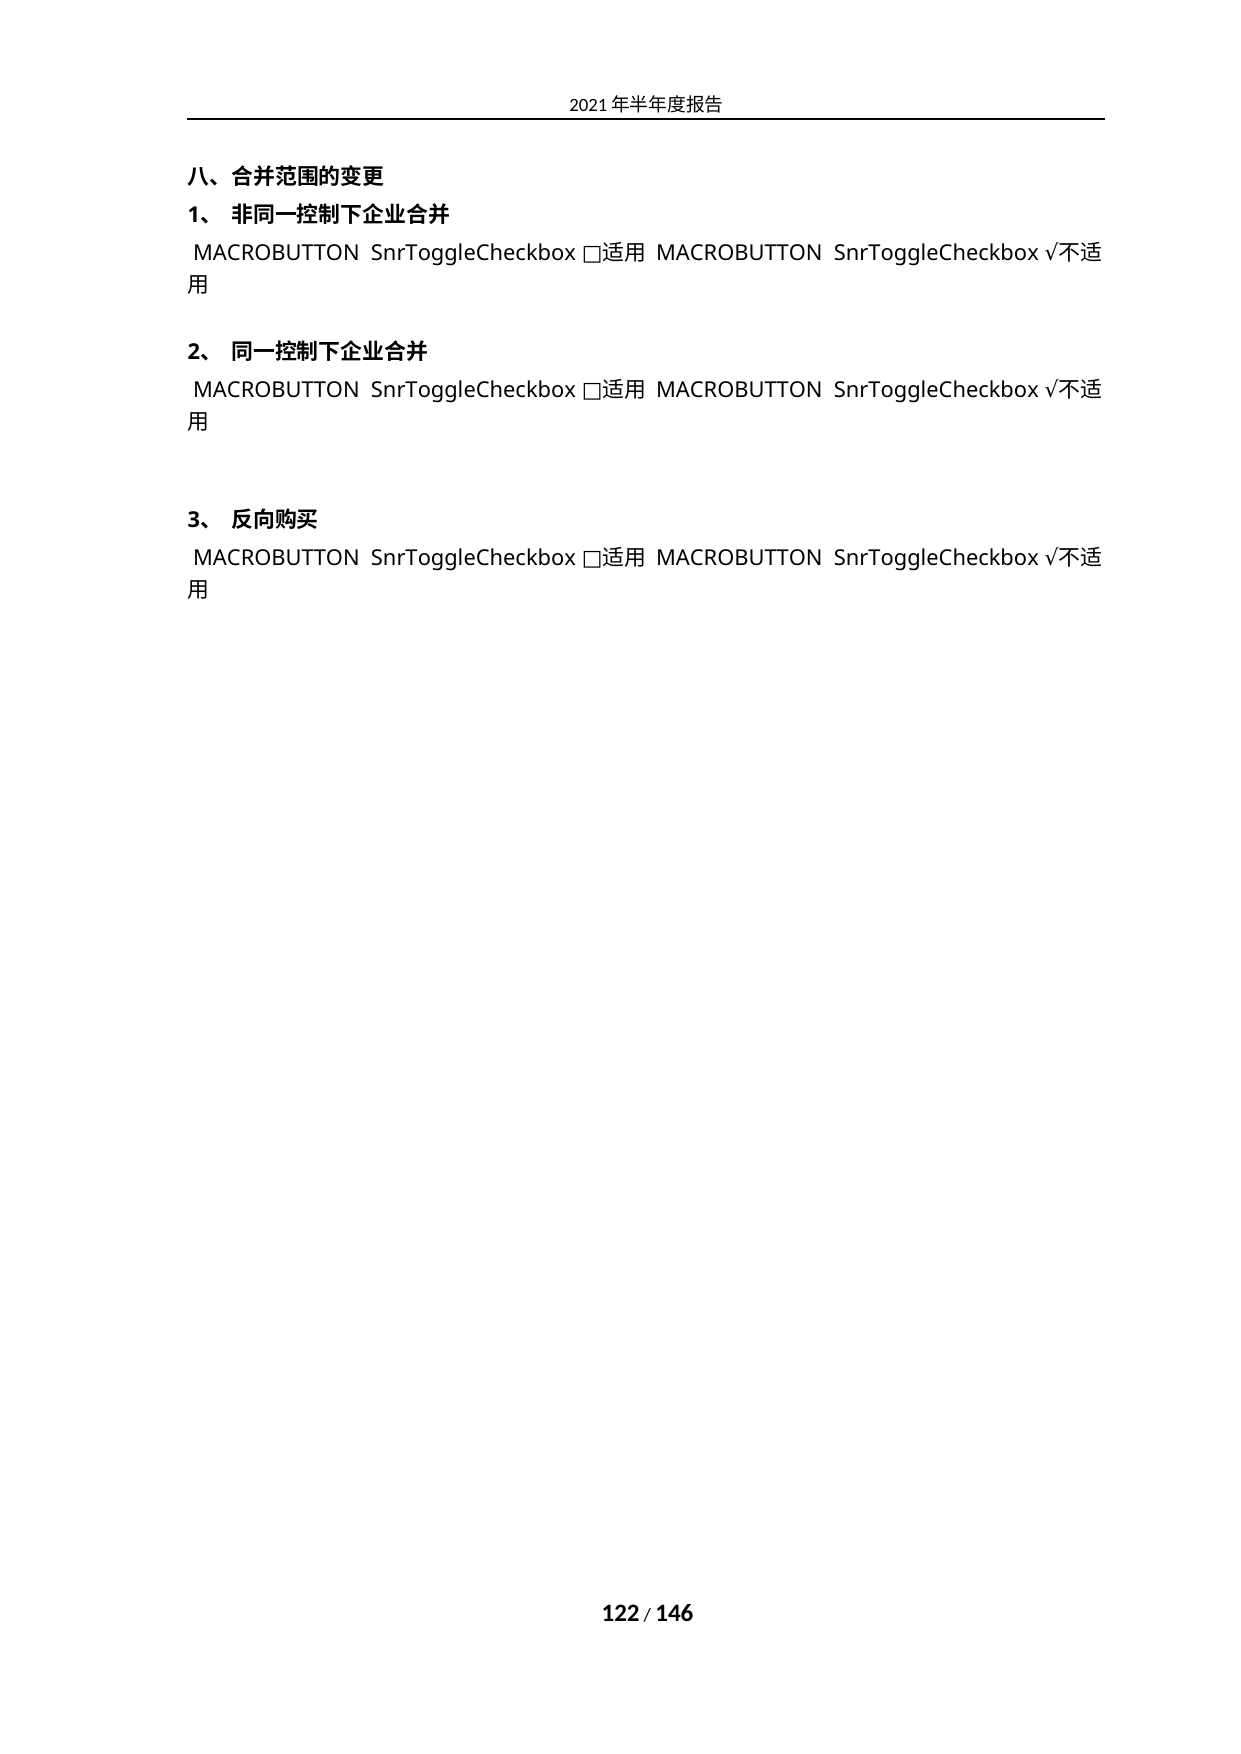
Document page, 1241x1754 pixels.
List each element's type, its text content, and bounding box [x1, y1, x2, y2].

subtitle 非同一控制下企业合并 [187, 197, 1107, 228]
subtitle 同一控制下企业合并 [187, 334, 1107, 366]
subtitle 合并范围的变更 [187, 159, 1107, 191]
